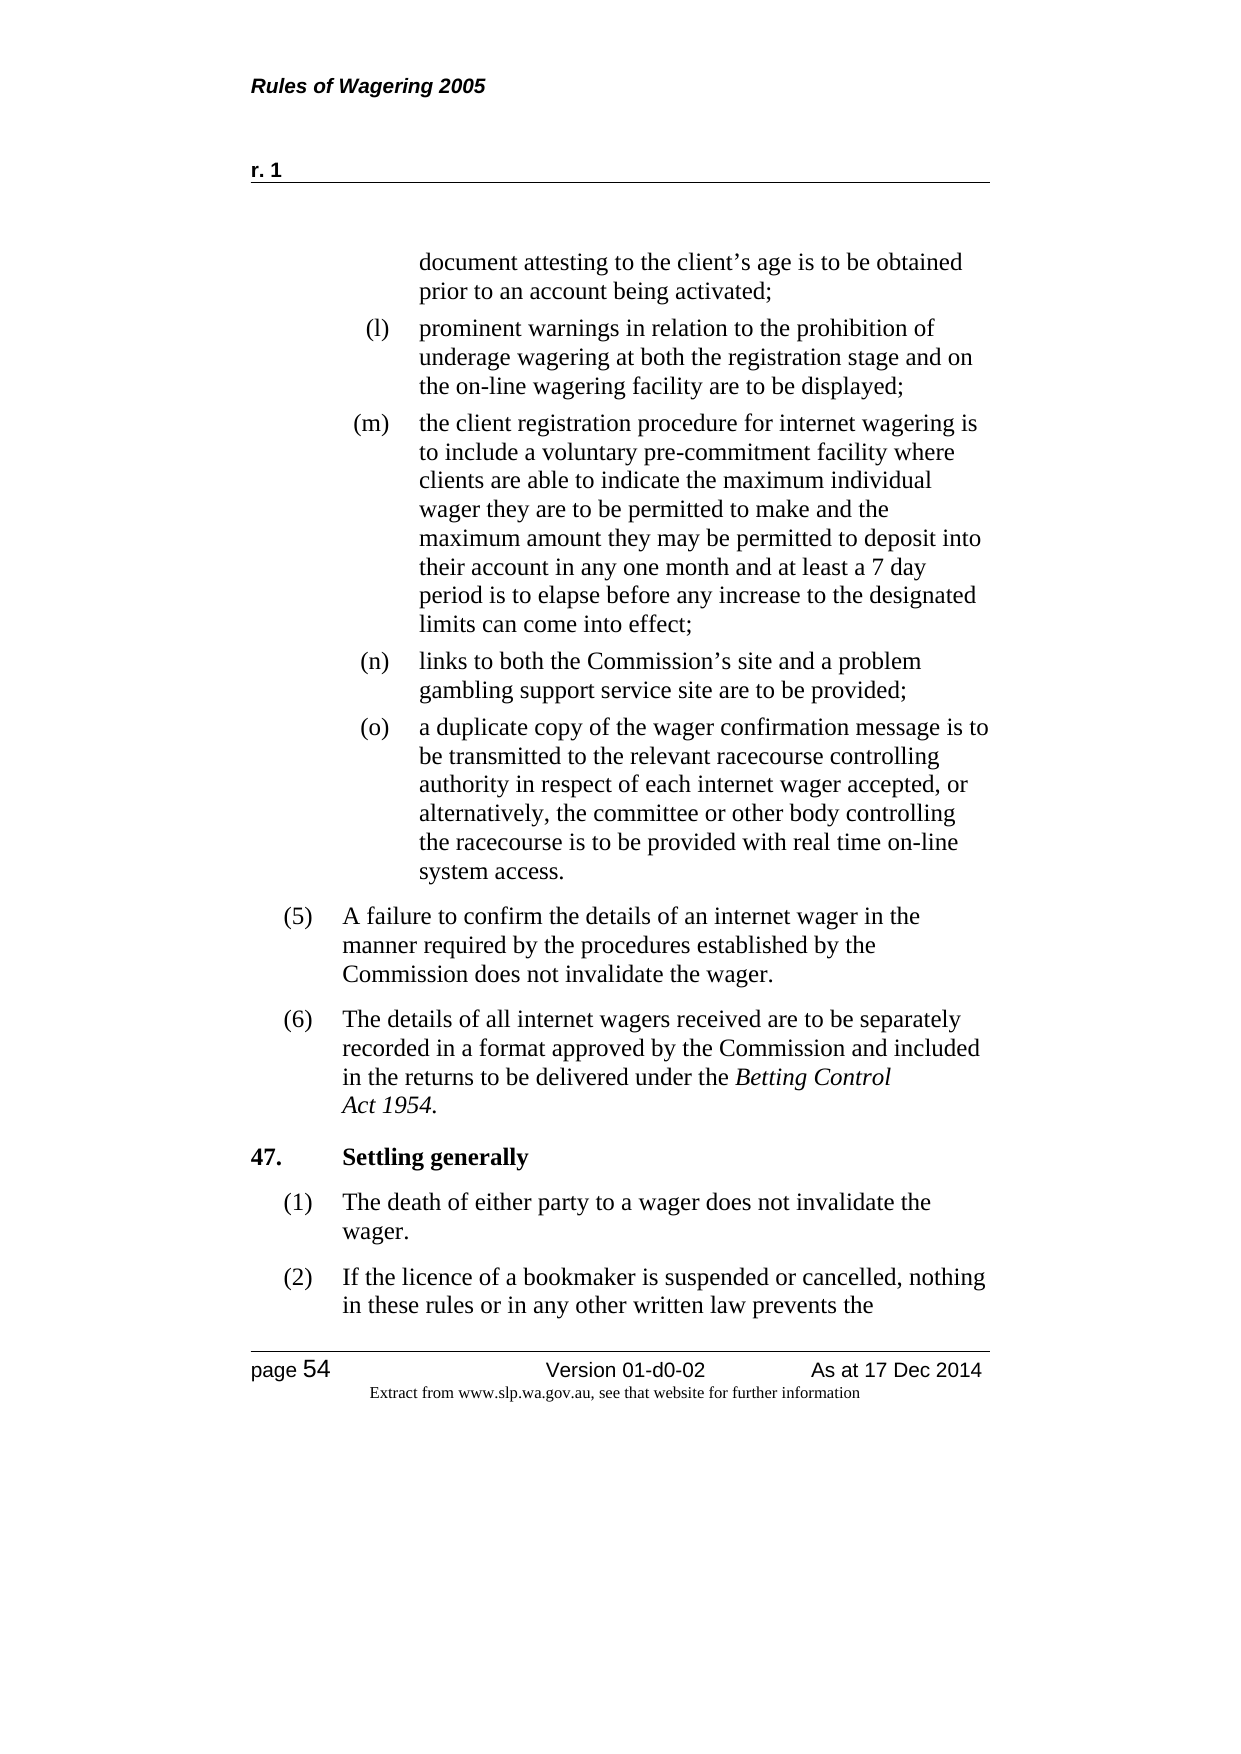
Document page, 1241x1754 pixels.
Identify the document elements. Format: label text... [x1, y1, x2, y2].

subtitle 47. Settling generally [251, 1142, 990, 1171]
text (m) the client registration procedure for internet wagering is to include a voluntary pre-commitment facility where clients are able to indicate the maximum individual wager they are to be permitted to make and the maximum amount they may be permitted to deposit into their account in any one month and at least a 7 day period is to elapse before any increase to the designated limits can come into effect; [251, 408, 990, 638]
text (n) links to both the Commission’s site and a problem gambling support service site are to be provided; [251, 646, 990, 704]
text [251, 247, 990, 305]
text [251, 1262, 990, 1319]
text (6) The details of all internet wagers received are to be separately recorded in a format approved by the Commission and included in the returns to be delivered under the Betting Control Act 1954. [251, 1004, 990, 1119]
text (1) The death of either party to a wager does not invalidate the wager. [251, 1187, 990, 1245]
text (l) prominent warnings in relation to the prohibition of underage wagering at both the registration stage and on the on-line wagering facility are to be displayed; [251, 313, 990, 399]
text (5) A failure to confirm the details of an internet wager in the manner required by the procedures established by the Commission does not invalidate the wager. [251, 901, 990, 987]
text (o) a duplicate copy of the wager confirmation message is to be transmitted to the relevant racecourse controlling authority in respect of each internet wager accepted, or alternatively, the committee or other body controlling the racecourse is to be provided with real time on-line system access. [251, 712, 990, 884]
